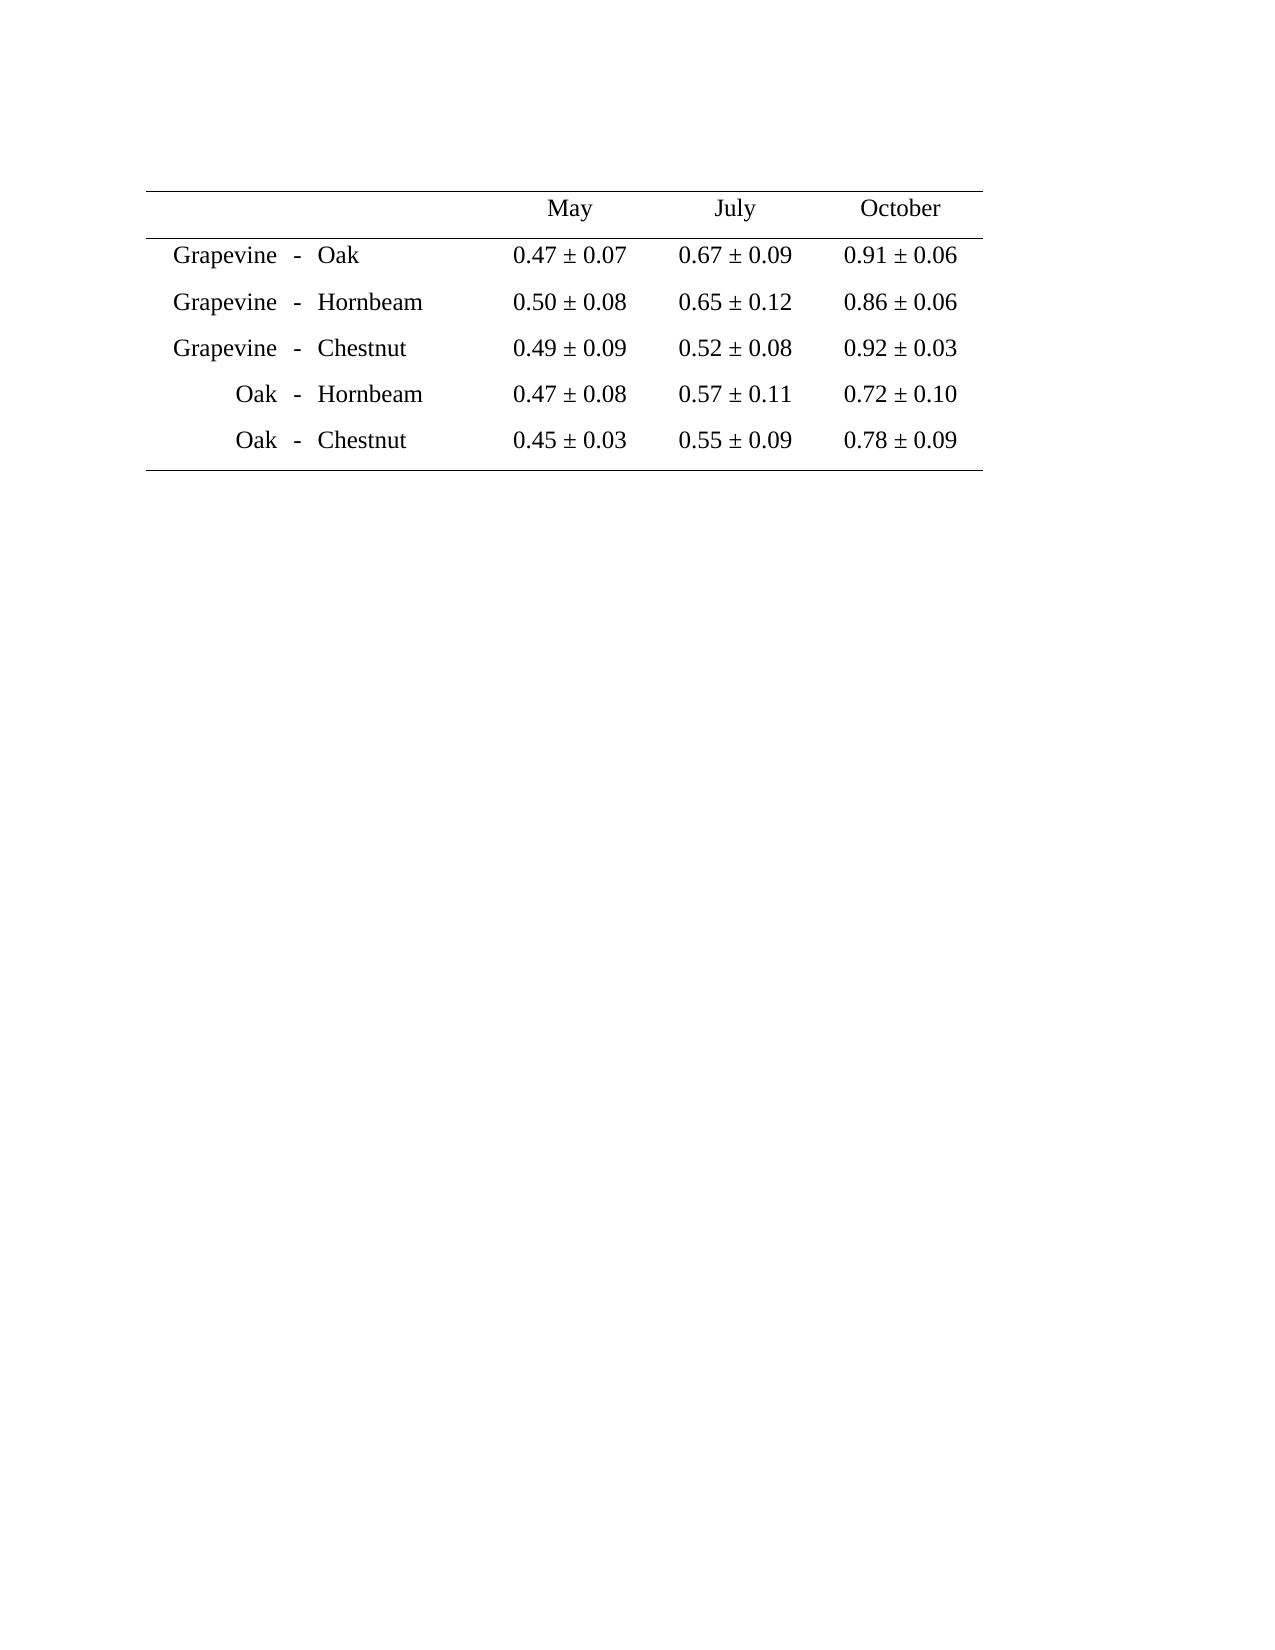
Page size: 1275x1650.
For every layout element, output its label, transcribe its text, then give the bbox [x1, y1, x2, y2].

table_cell 0.91 ± 0.06 [818, 239, 983, 285]
table_cell Grapevine [146, 285, 278, 331]
table_header [279, 192, 316, 238]
table_cell 0.52 ± 0.08 [653, 331, 818, 377]
table_cell Hornbeam [316, 285, 487, 331]
table_cell 0.47 ± 0.08 [487, 378, 652, 423]
table_cell 0.72 ± 0.10 [818, 378, 983, 423]
table_cell - [279, 239, 316, 285]
table_cell 0.45 ± 0.03 [487, 424, 652, 470]
table_cell Grapevine [146, 239, 278, 285]
table_cell Hornbeam [316, 378, 487, 423]
table_cell 0.47 ± 0.07 [487, 239, 652, 285]
table_cell Oak [316, 239, 487, 285]
table_header [146, 192, 278, 238]
table_cell 0.86 ± 0.06 [818, 285, 983, 331]
table_header October [818, 192, 983, 238]
table_cell 0.50 ± 0.08 [487, 285, 652, 331]
table_cell 0.49 ± 0.09 [487, 331, 652, 377]
table_cell 0.57 ± 0.11 [653, 378, 818, 423]
table_cell - [279, 424, 316, 470]
table_cell 0.92 ± 0.03 [818, 331, 983, 377]
table_cell 0.55 ± 0.09 [653, 424, 818, 470]
table_header [316, 192, 487, 238]
table_cell - [279, 331, 316, 377]
table_cell Grapevine [146, 331, 278, 377]
table_cell - [279, 378, 316, 423]
table_cell 0.78 ± 0.09 [818, 424, 983, 470]
table_cell Chestnut [316, 424, 487, 470]
table_cell - [279, 285, 316, 331]
table_cell Oak [146, 424, 278, 470]
table_cell 0.67 ± 0.09 [653, 239, 818, 285]
table_header July [653, 192, 818, 238]
table_cell 0.65 ± 0.12 [653, 285, 818, 331]
table_header May [487, 192, 652, 238]
table_cell Oak [146, 378, 278, 423]
table_cell Chestnut [316, 331, 487, 377]
